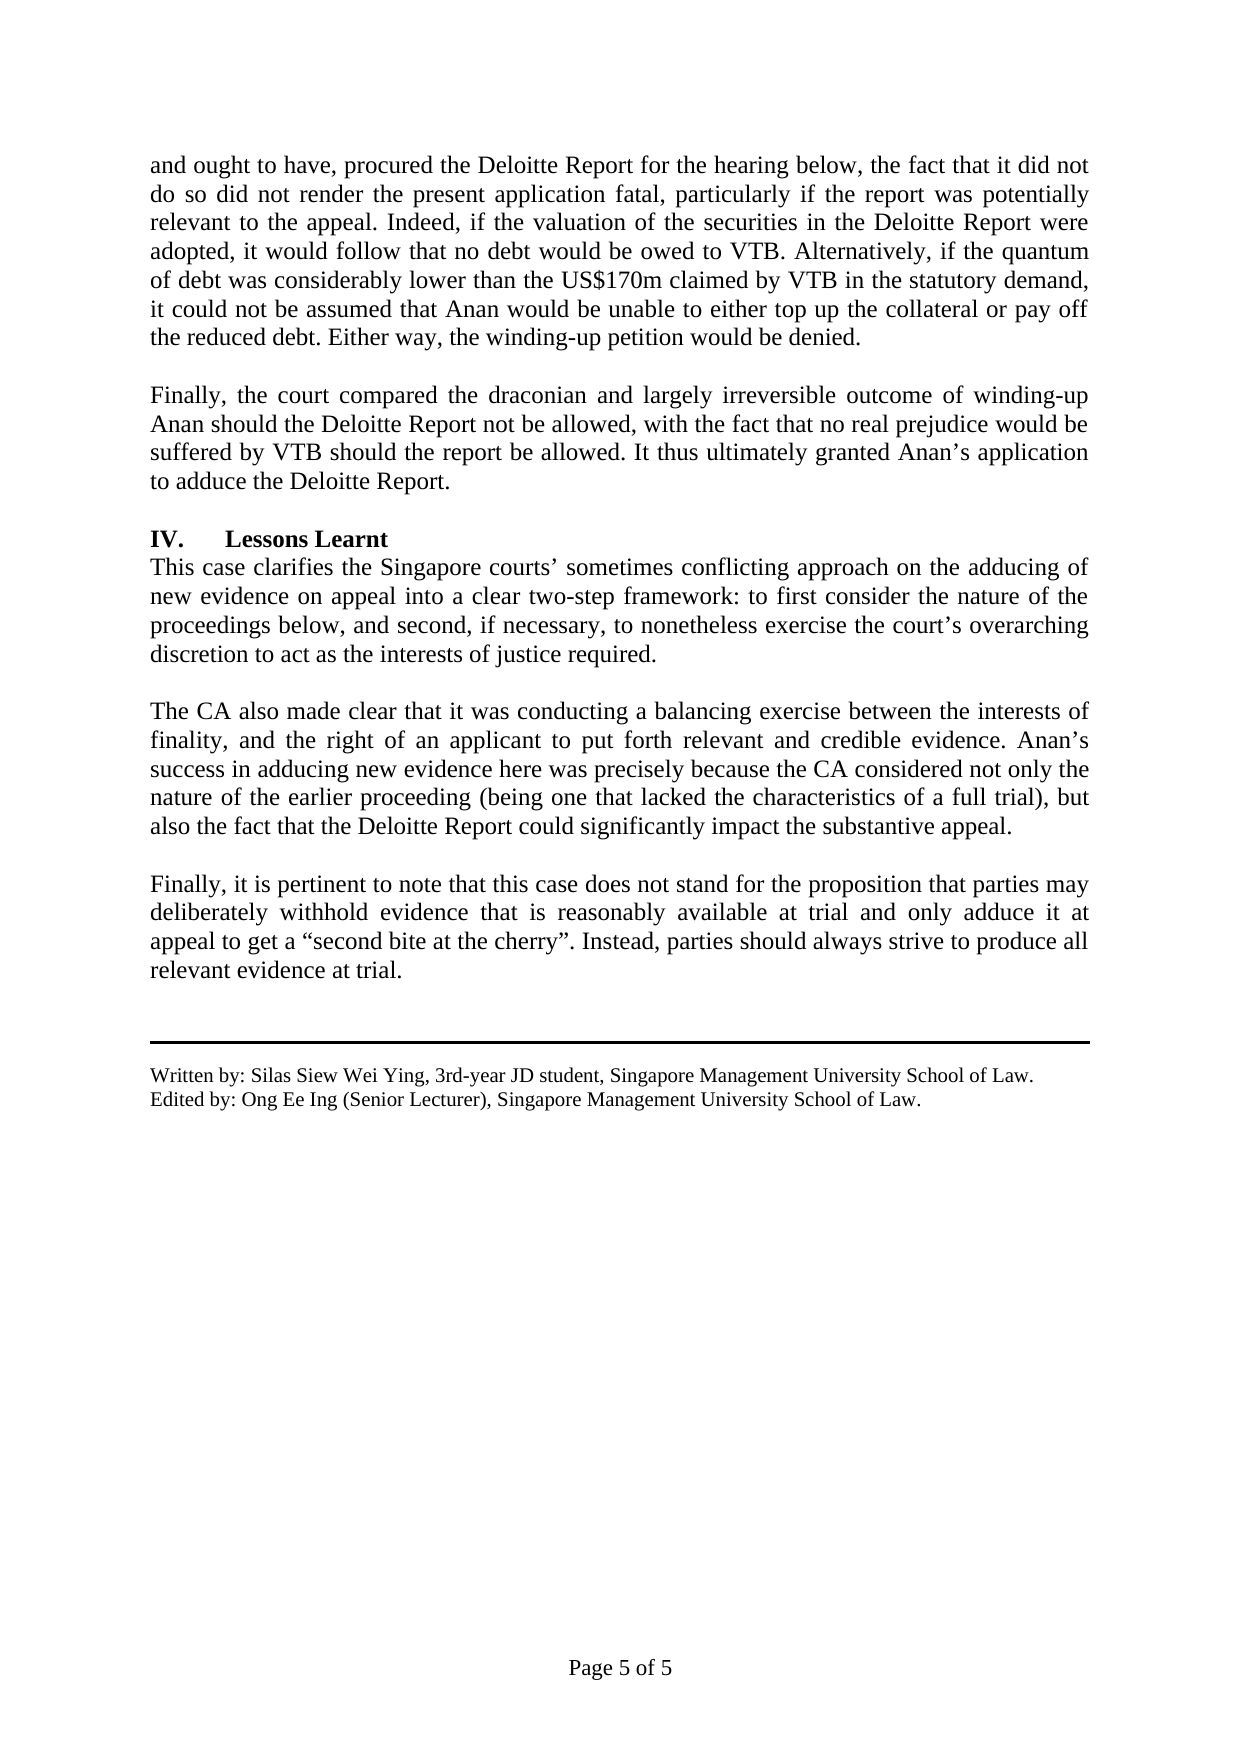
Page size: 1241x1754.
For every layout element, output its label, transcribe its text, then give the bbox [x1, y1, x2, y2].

text The CA also made clear that it was conducting a balancing exercise between the interests of finality, and the right of an applicant to put forth relevant and credible evidence. Anan’s success in adducing new evidence here was precisely because the CA considered not only the nature of the earlier proceeding (being one that lacked the characteristics of a full trial), but also the fact that the Deloitte Report could significantly impact the substantive appeal. [150, 696, 1090, 840]
text Finally, it is pertinent to note that this case does not stand for the proposition that parties may deliberately withhold evidence that is reasonably available at trial and only adduce it at appeal to get a “second bite at the cherry”. Instead, parties should always strive to produce all relevant evidence at trial. [150, 869, 1090, 984]
text This case clarifies the Singapore courts’ sometimes conflicting approach on the adducing of new evidence on appeal into a clear two-step framework: to first consider the nature of the proceedings below, and second, if necessary, to nonetheless exercise the court’s overarching discretion to act as the interests of justice required. [150, 552, 1090, 667]
text Written by: Silas Siew Wei Ying, 3rd-year JD student, Singapore Management University School of Law. [150, 1063, 1090, 1087]
text Edited by: Ong Ee Ing (Senior Lecturer), Singapore Management University School of Law. [150, 1087, 1090, 1111]
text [150, 150, 1090, 351]
text Finally, the court compared the draconian and largely irreversible outcome of winding-up Anan should the Deloitte Report not be allowed, with the fact that no real prejudice would be suffered by VTB should the report be allowed. It thus ultimately granted Anan’s application to adduce the Deloitte Report. [150, 380, 1090, 495]
text IV. Lessons Learnt [150, 524, 1090, 552]
